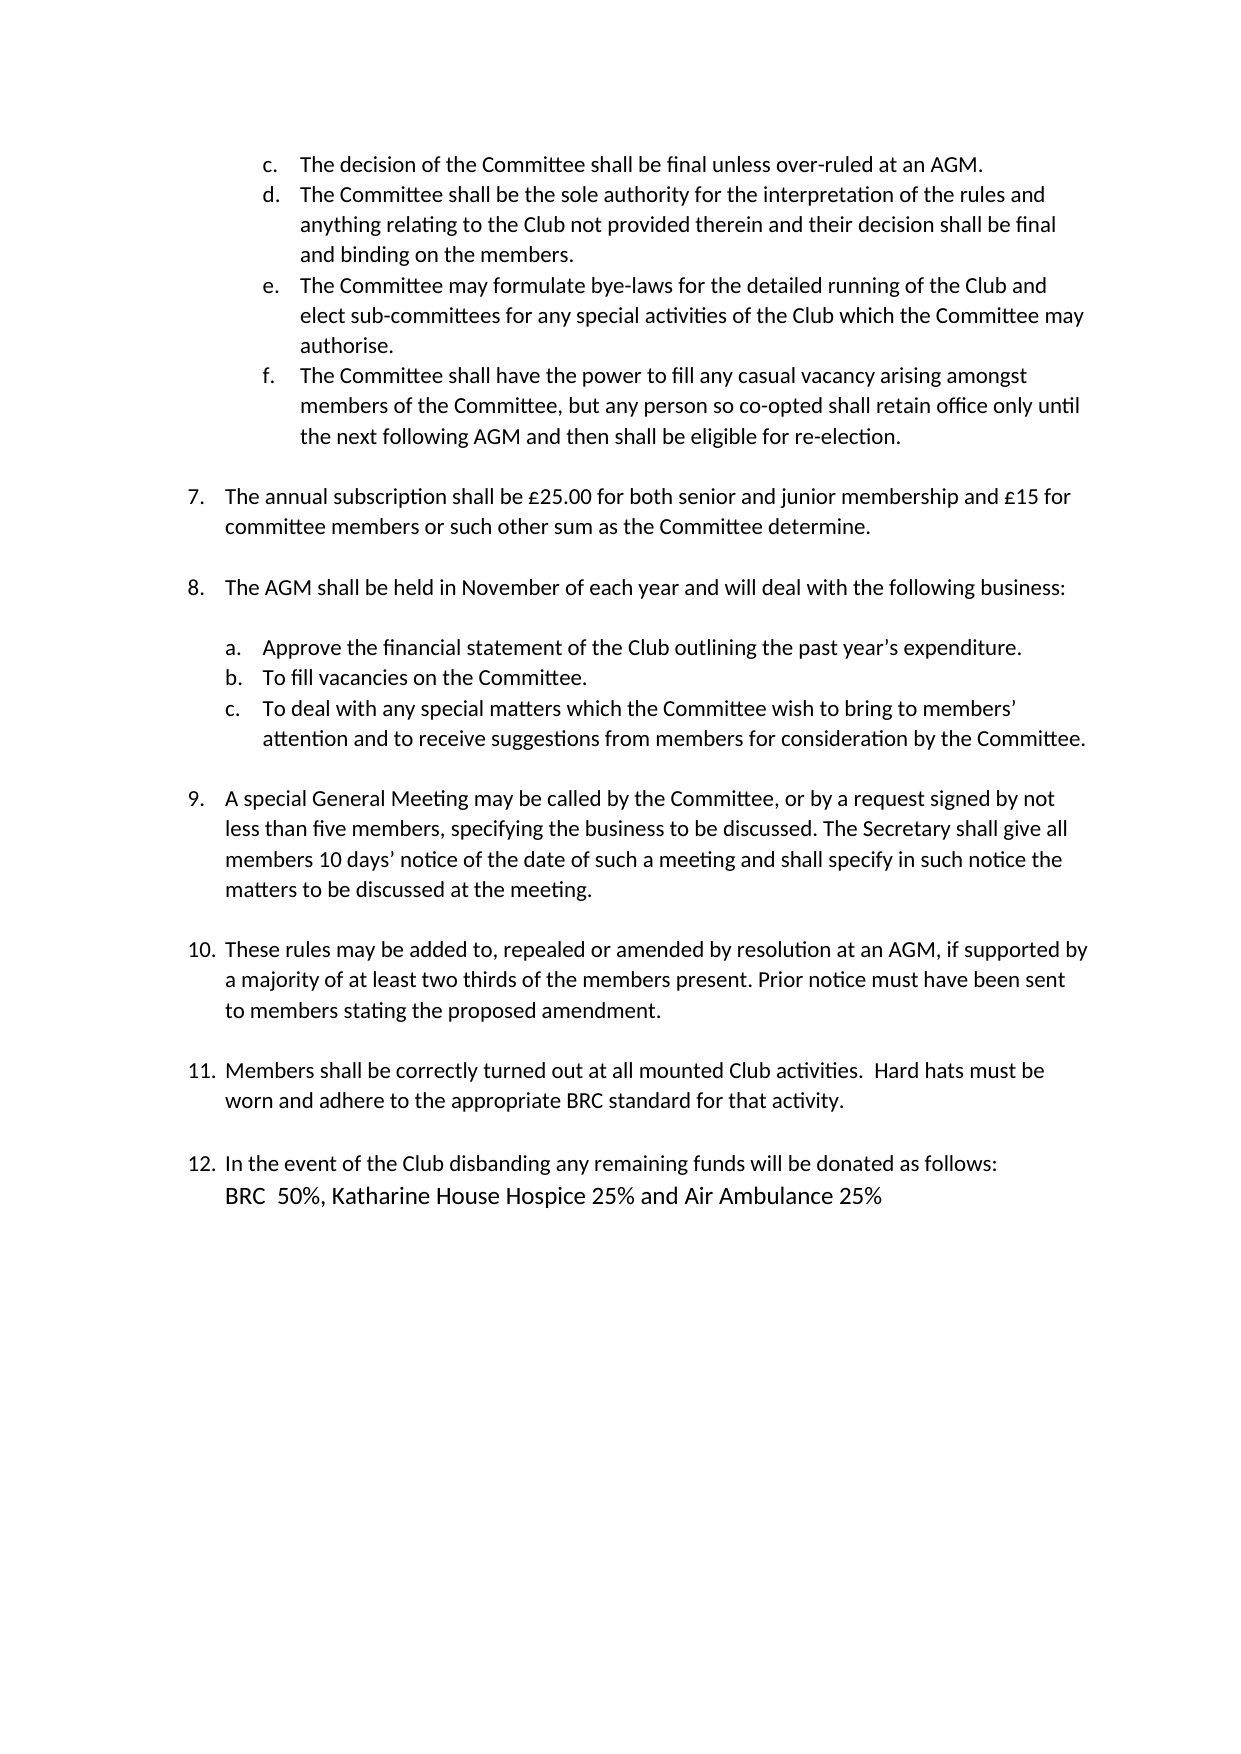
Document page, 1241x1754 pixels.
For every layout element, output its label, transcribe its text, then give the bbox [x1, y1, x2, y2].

list The AGM shall be held in November of each year and will deal with the following business: [187, 573, 1090, 601]
list The decision of the Committee shall be final unless over-ruled at an AGM. [262, 150, 1090, 178]
list The Committee shall be the sole authority for the interpretation of the rules and anything relating to the Club not provided therein and their decision shall be final and binding on the members. [262, 180, 1090, 269]
list Approve the financial statement of the Club outlining the past year’s expenditure. [225, 633, 1090, 661]
list The Committee may formulate bye-laws for the detailed running of the Club and elect sub-committees for any special activities of the Club which the Committee may authorise. [262, 271, 1090, 359]
list Members shall be correctly turned out at all mounted Club activities. Hard hats must be worn and adhere to the appropriate BRC standard for that activity. [187, 1056, 1090, 1114]
list These rules may be added to, repealed or amended by resolution at an AGM, if supported by a majority of at least two thirds of the members present. Prior notice must have been sent to members stating the proposed amendment. [187, 935, 1090, 1024]
list To deal with any special matters which the Committee wish to bring to members’ attention and to receive suggestions from members for consideration by the Committee. [225, 694, 1090, 752]
list A special General Meeting may be called by the Committee, or by a request signed by not less than five members, specifying the business to be discussed. The Secretary shall give all members 10 days’ notice of the date of such a meeting and shall specify in such notice the matters to be discussed at the meeting. [187, 784, 1090, 903]
list The annual subscription shall be £25.00 for both senior and junior membership and £15 for committee members or such other sum as the Committee determine. [187, 482, 1090, 541]
list In the event of the Club disbanding any remaining funds will be donated as follows: BRC 50%, Katharine House Hospice 25% and Air Ambulance 25% [187, 1147, 1090, 1210]
list To fill vacancies on the Committee. [225, 663, 1090, 692]
list The Committee shall have the power to fill any casual vacancy arising amongst members of the Committee, but any person so co-opted shall retain office only until the next following AGM and then shall be eligible for re-election. [262, 361, 1090, 450]
